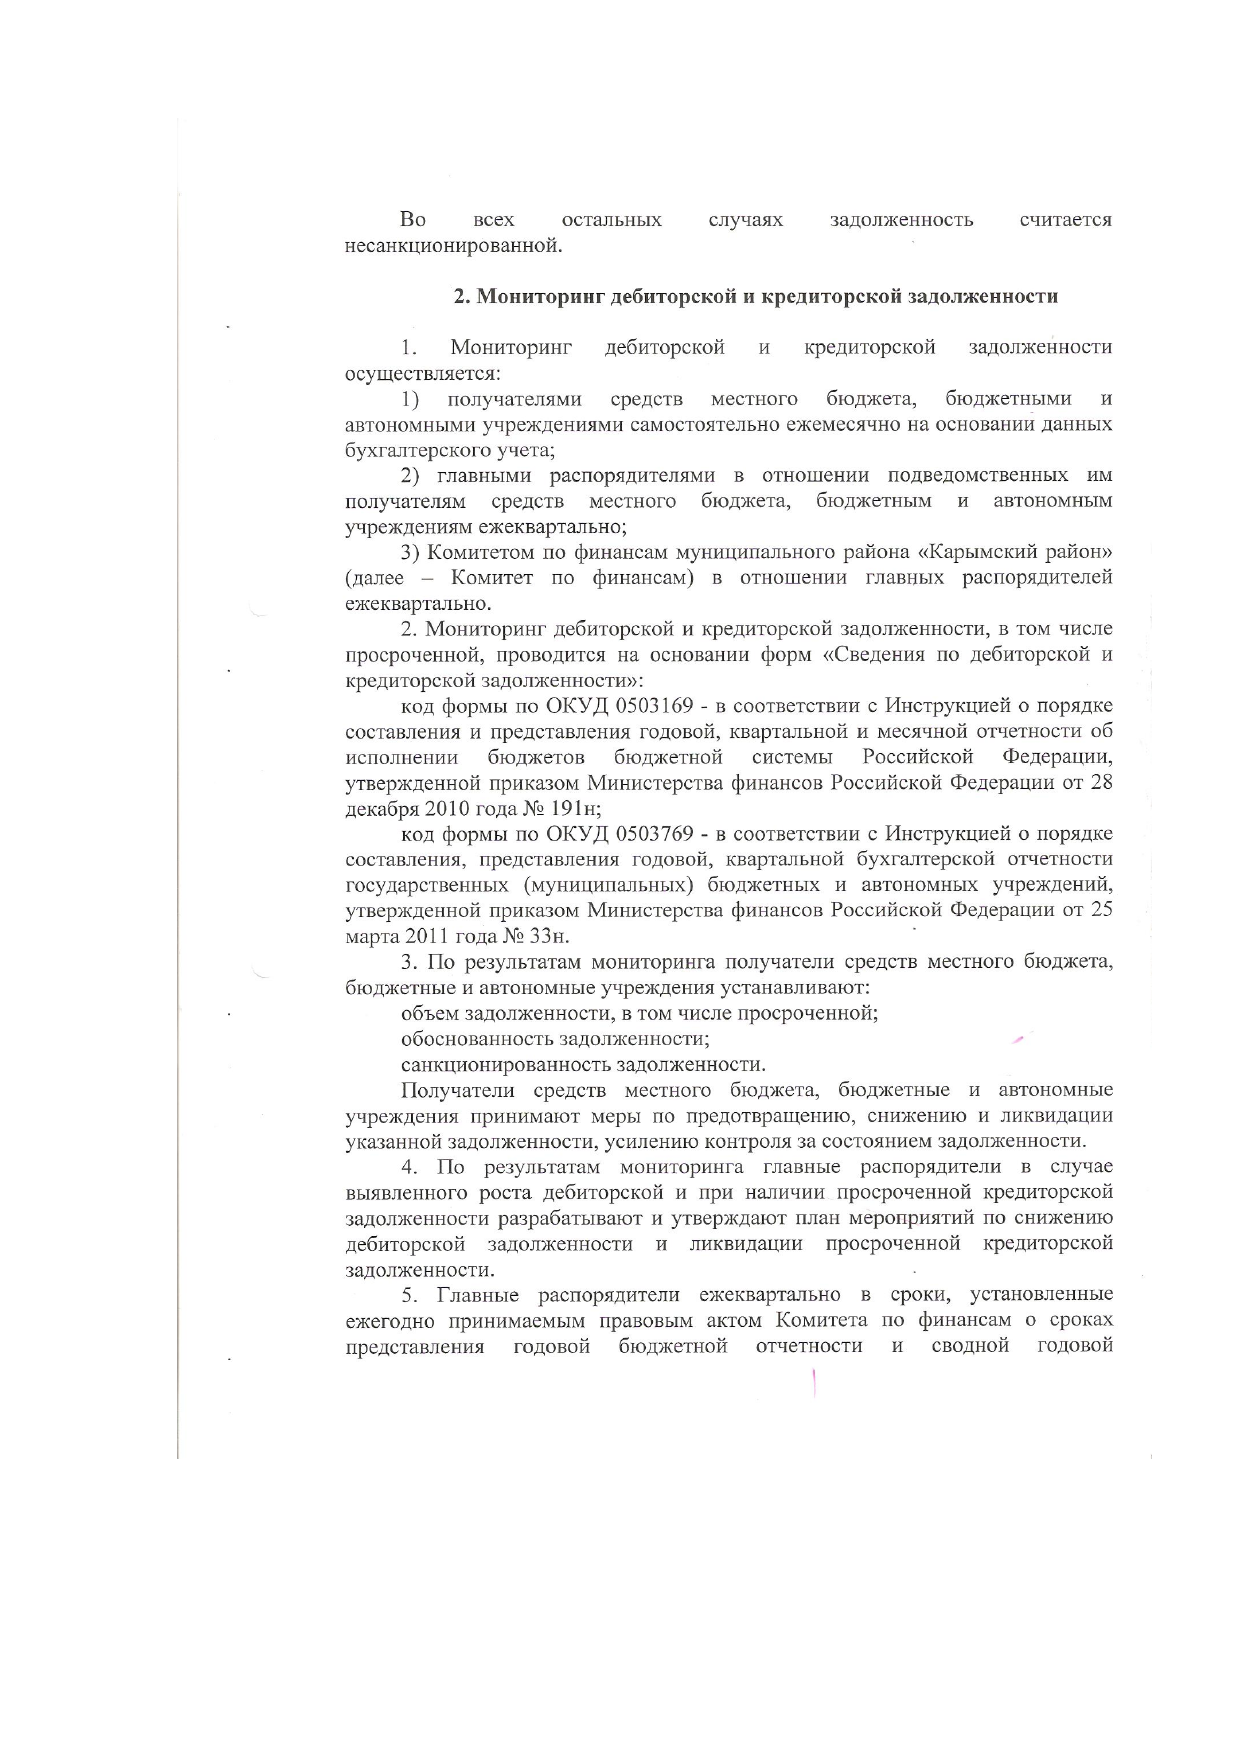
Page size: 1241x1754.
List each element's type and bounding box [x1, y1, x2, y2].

picture [177, 118, 1152, 1459]
